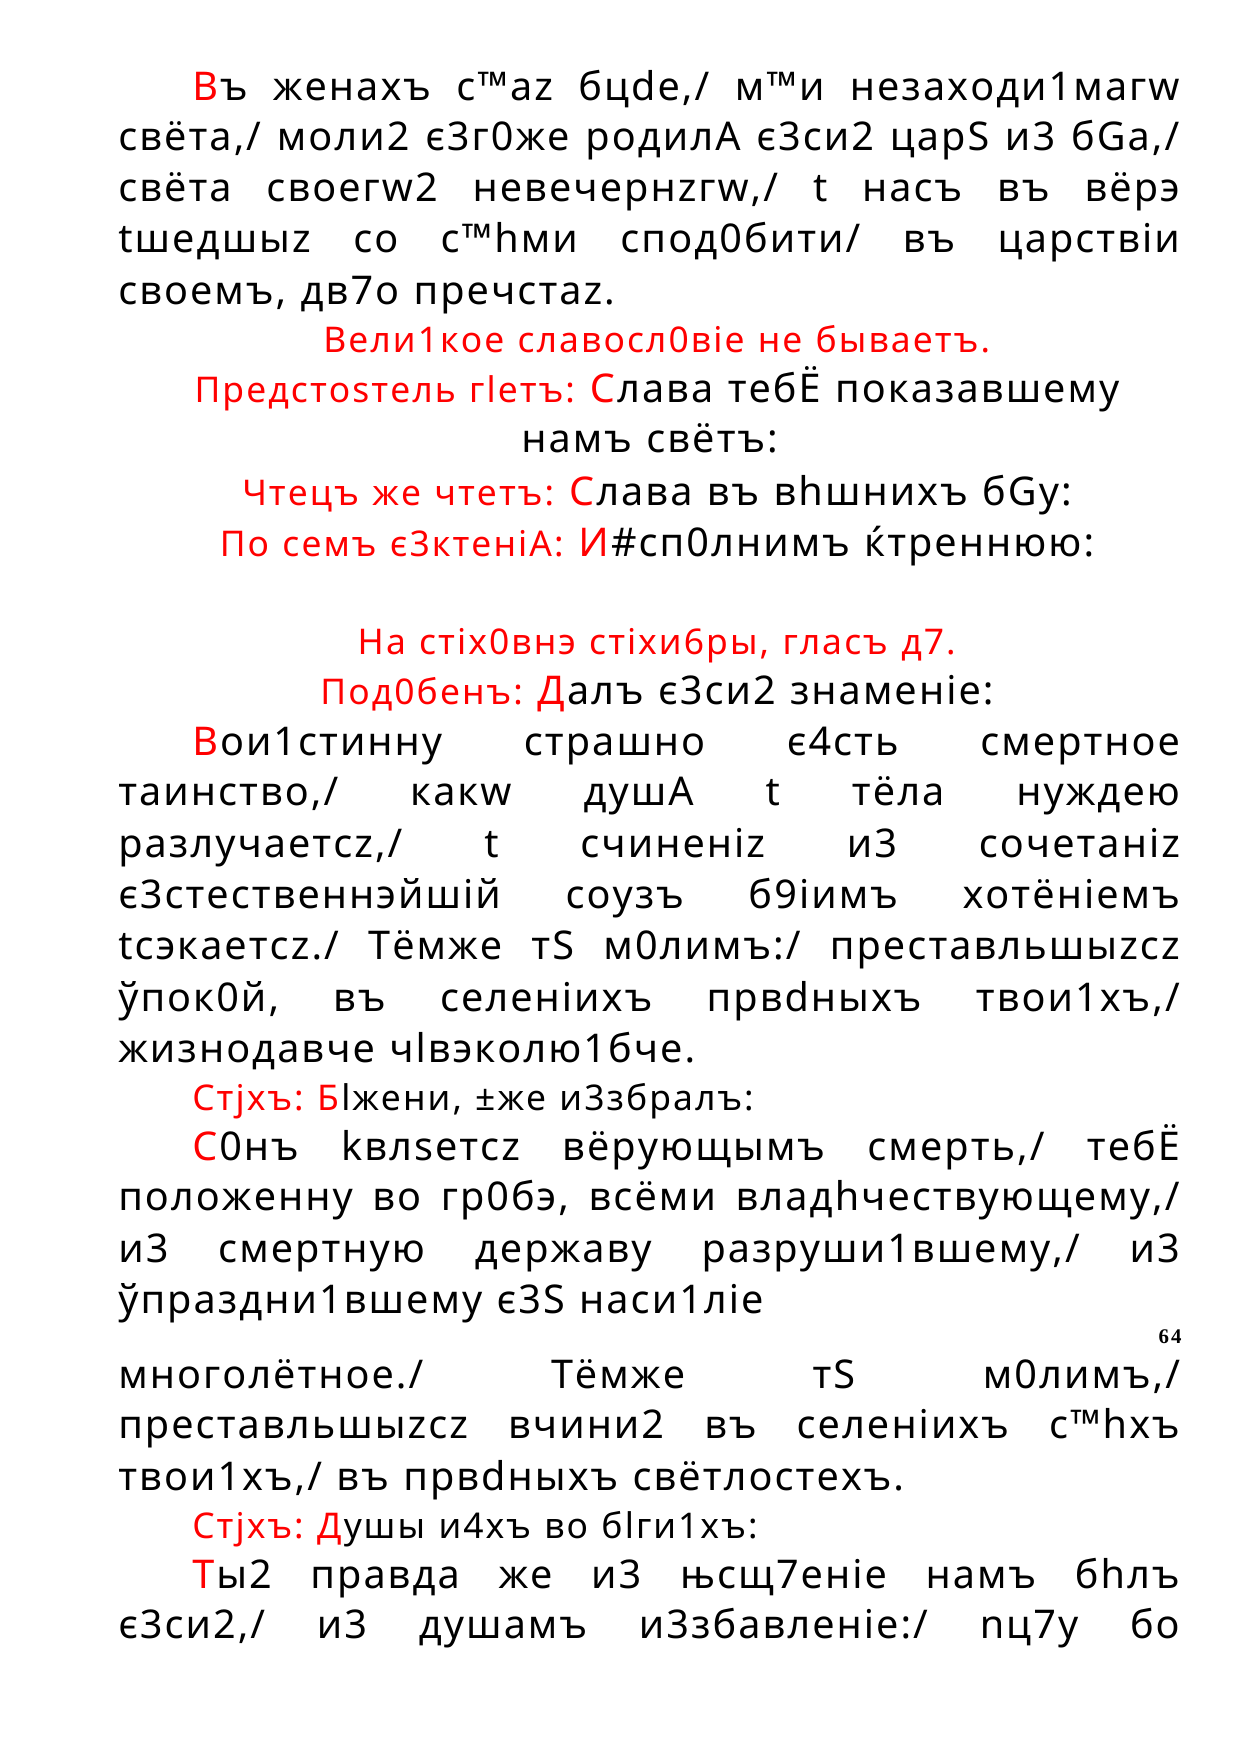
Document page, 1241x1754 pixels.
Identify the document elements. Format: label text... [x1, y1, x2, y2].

text Стjхъ: Бlжeни, ±же и3збрaлъ: [118, 1074, 1181, 1120]
text С0нъ kвлsетсz вёрующымъ смeрть,/ тебЁ положeнну во гр0бэ, всёми владhчествующему,/ и3 смeртную держaву разруши1вшему,/ и3 ўпраздни1вшему є3S наси1ліе [118, 1120, 1181, 1325]
text многолётное./ Тёмже тS м0лимъ,/ престaвльшыzсz вчини2 въ селeніихъ с™hхъ твои1хъ,/ въ првdныхъ свётлостехъ. [118, 1348, 1181, 1502]
text Вели1кое славосл0віе не бывaетъ. [118, 316, 1181, 361]
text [118, 1548, 1181, 1650]
text По сeмъ є3ктеніA: И#сп0лнимъ ќтреннюю: [118, 515, 1181, 567]
text Чтeцъ же чтeтъ: Слaва въ вhшнихъ бGу: [118, 464, 1181, 515]
text Вои1стинну стрaшно є4сть смeртное тaинство,/ кaкw душA t тёла нyждею разлучaетсz,/ t счинeніz и3 сочетaніz є3стeственнэйшій соyзъ б9іимъ хотёніемъ tсэкaетсz./ Тёмже тS м0лимъ:/ престaвльшыzсz ўпок0й, въ селeніихъ првdныхъ твои1хъ,/ жизнодaвче чlвэколю1бче. [118, 715, 1181, 1074]
text 64 [118, 1325, 1181, 1348]
text Въ женaхъ с™az бцdе,/ м™и незаходи1магw свёта,/ моли2 є3г0же родилA є3си2 царS и3 бGа,/ свёта своегw2 невечeрнzгw,/ t нaсъ въ вёрэ tшeдшыz со с™hми спод0бити/ въ цaрствіи своeмъ, дв7о пречcтаz. [118, 59, 1181, 316]
text На стіх0внэ стіхи6ры, глaсъ д7. [118, 618, 1181, 663]
text Предстоsтель гlетъ: Слaва тебЁ показaвшему нaмъ свётъ: [118, 361, 1181, 464]
text Под0бенъ: Дaлъ є3си2 знaменіе: [118, 663, 1181, 715]
text Стjхъ: Дyшы и4хъ во бlги1хъ: [118, 1502, 1181, 1548]
